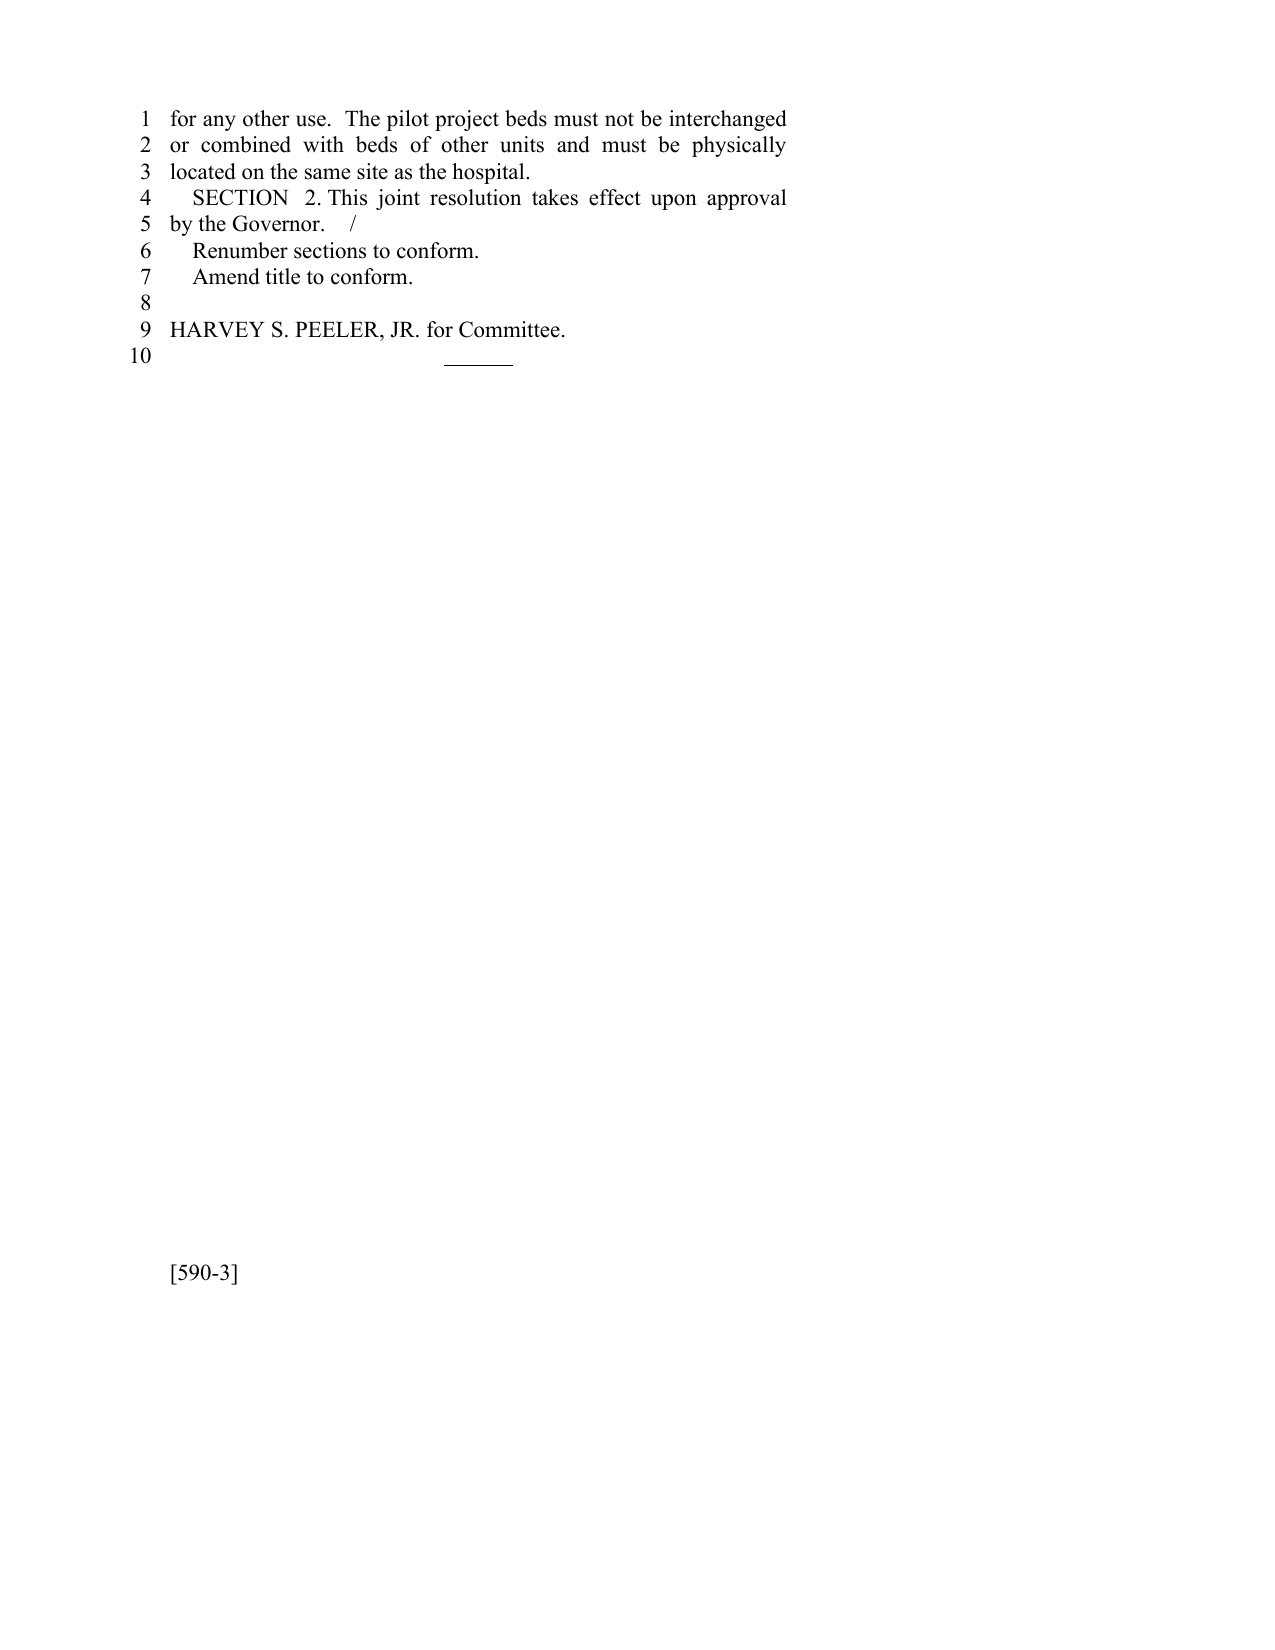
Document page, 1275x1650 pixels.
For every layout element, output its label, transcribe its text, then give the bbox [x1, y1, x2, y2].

text Renumber sections to conform. [169, 237, 787, 263]
text Amend title to conform. [169, 263, 787, 289]
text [169, 105, 787, 184]
text HARVEY S. PEELER, JR. for Committee. [169, 316, 787, 342]
text SECTION 2. This joint resolution takes effect upon approval by the Governor. / [169, 184, 787, 237]
